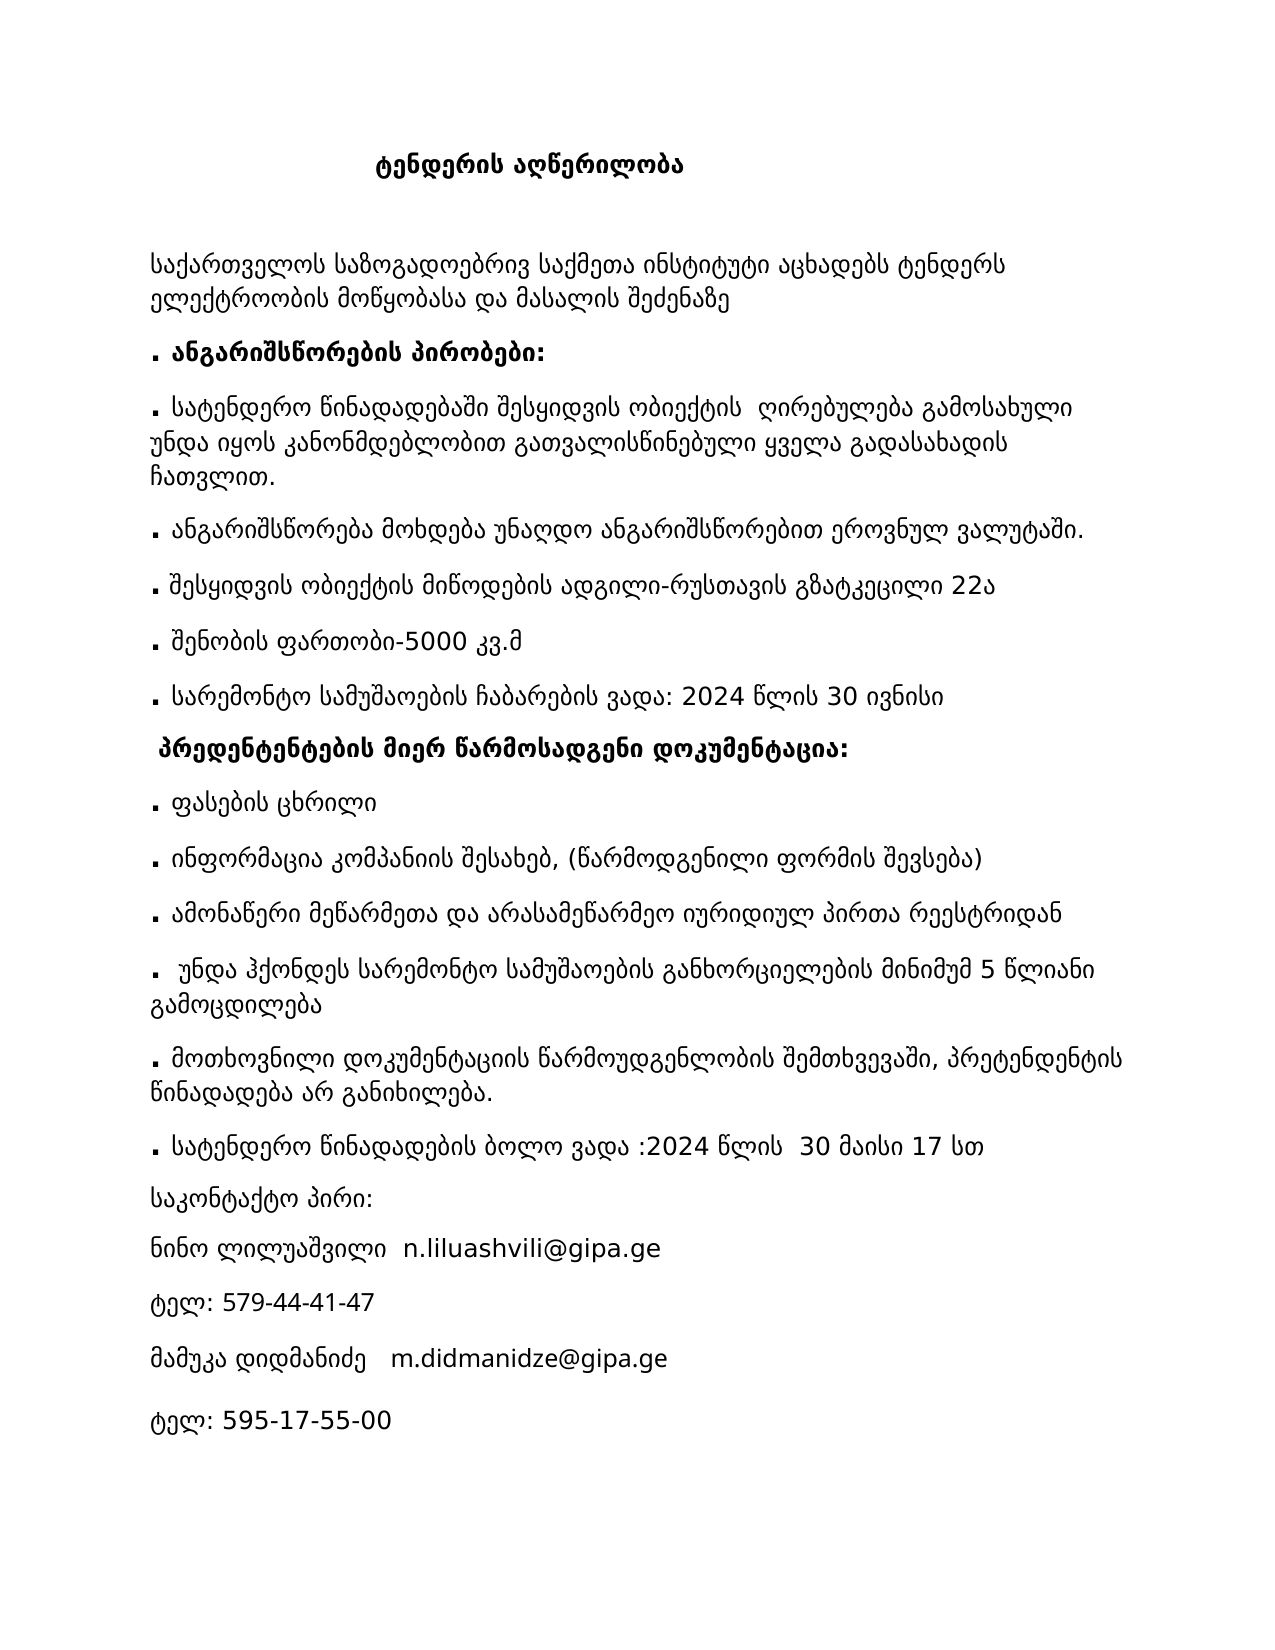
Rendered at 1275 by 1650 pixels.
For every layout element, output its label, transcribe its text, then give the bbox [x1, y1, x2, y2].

text . ანგარიშსწორების პირობები: [150, 334, 1125, 368]
text . მოთხოვნილი დოკუმენტაციის წარმოუდგენლობის შემთხვევაში, პრეტენდენტის წინადადება არ განიხილება. [150, 1040, 1125, 1107]
text . სატენდერო წინადადებაში შესყიდვის ობიექტის ღირებულება გამოსახული უნდა იყოს კანონმდებლობით გათვალისწინებული ყველა გადასახადის ჩათვლით. [150, 390, 1125, 491]
text მამუკა დიდმანიძე m.didmanidze@gipa.ge ტელ: 595-17-55-00 [150, 1340, 1125, 1436]
text . ინფორმაცია კომპანიის შესახებ, (წარმოდგენილი ფორმის შევსება) [150, 840, 1125, 874]
text . ანგარიშსწორება მოხდება უნაღდო ანგარიშსწორებით ეროვნულ ვალუტაში. [150, 512, 1125, 546]
text პრედენტენტების მიერ წარმოსადგენი დოკუმენტაცია: [150, 734, 1125, 763]
text . უნდა ჰქონდეს სარემონტო სამუშაოების განხორციელების მინიმუმ 5 წლიანი გამოცდილება [150, 951, 1125, 1019]
text ტენდერის აღწერილობა [300, 150, 1125, 179]
text . შესყიდვის ობიექტის მიწოდების ადგილი-რუსთავის გზატკეცილი 22ა [150, 567, 1125, 601]
text საქართველოს საზოგადოებრივ საქმეთა ინსტიტუტი აცხადებს ტენდერს ელექტროობის მოწყობასა და მასალის შეძენაზე [150, 250, 1125, 313]
text . შენობის ფართობი-5000 კვ.მ [150, 623, 1125, 657]
text . ფასების ცხრილი [150, 784, 1125, 818]
text ტელ: 579-44-41-47 [150, 1284, 1125, 1319]
text . სატენდერო წინადადების ბოლო ვადა :2024 წლის 30 მაისი 17 სთ [150, 1128, 1125, 1162]
text ნინო ლილუაშვილი n.liluashvili@gipa.ge [150, 1234, 1125, 1263]
text . ამონაწერი მეწარმეთა და არასამეწარმეო იურიდიულ პირთა რეესტრიდან [150, 896, 1125, 930]
text . სარემონტო სამუშაოების ჩაბარების ვადა: 2024 წლის 30 ივნისი [150, 679, 1125, 713]
text საკონტაქტო პირი: [150, 1184, 1125, 1213]
